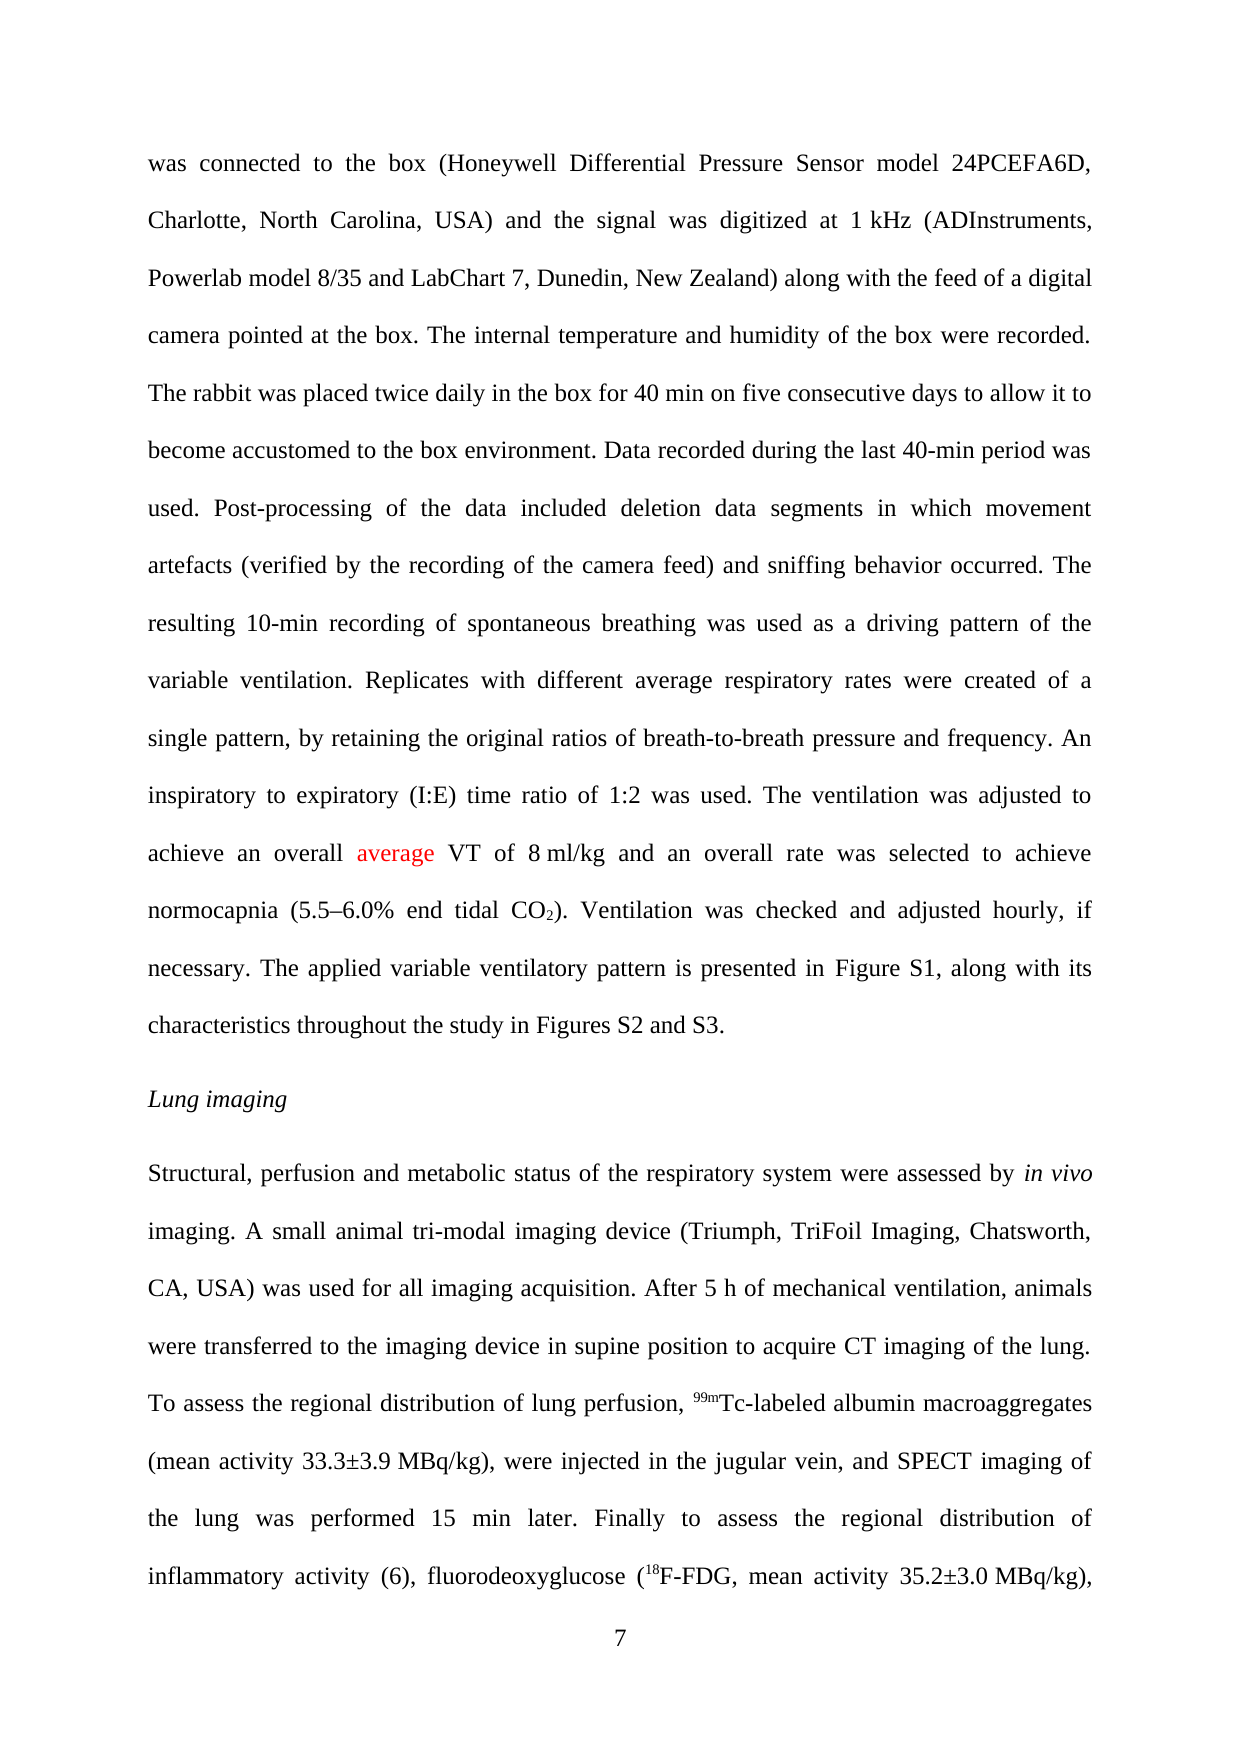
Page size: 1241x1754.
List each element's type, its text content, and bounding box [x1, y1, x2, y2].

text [148, 1158, 1093, 1590]
text Lung imaging [148, 1084, 1093, 1113]
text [148, 148, 1093, 1039]
